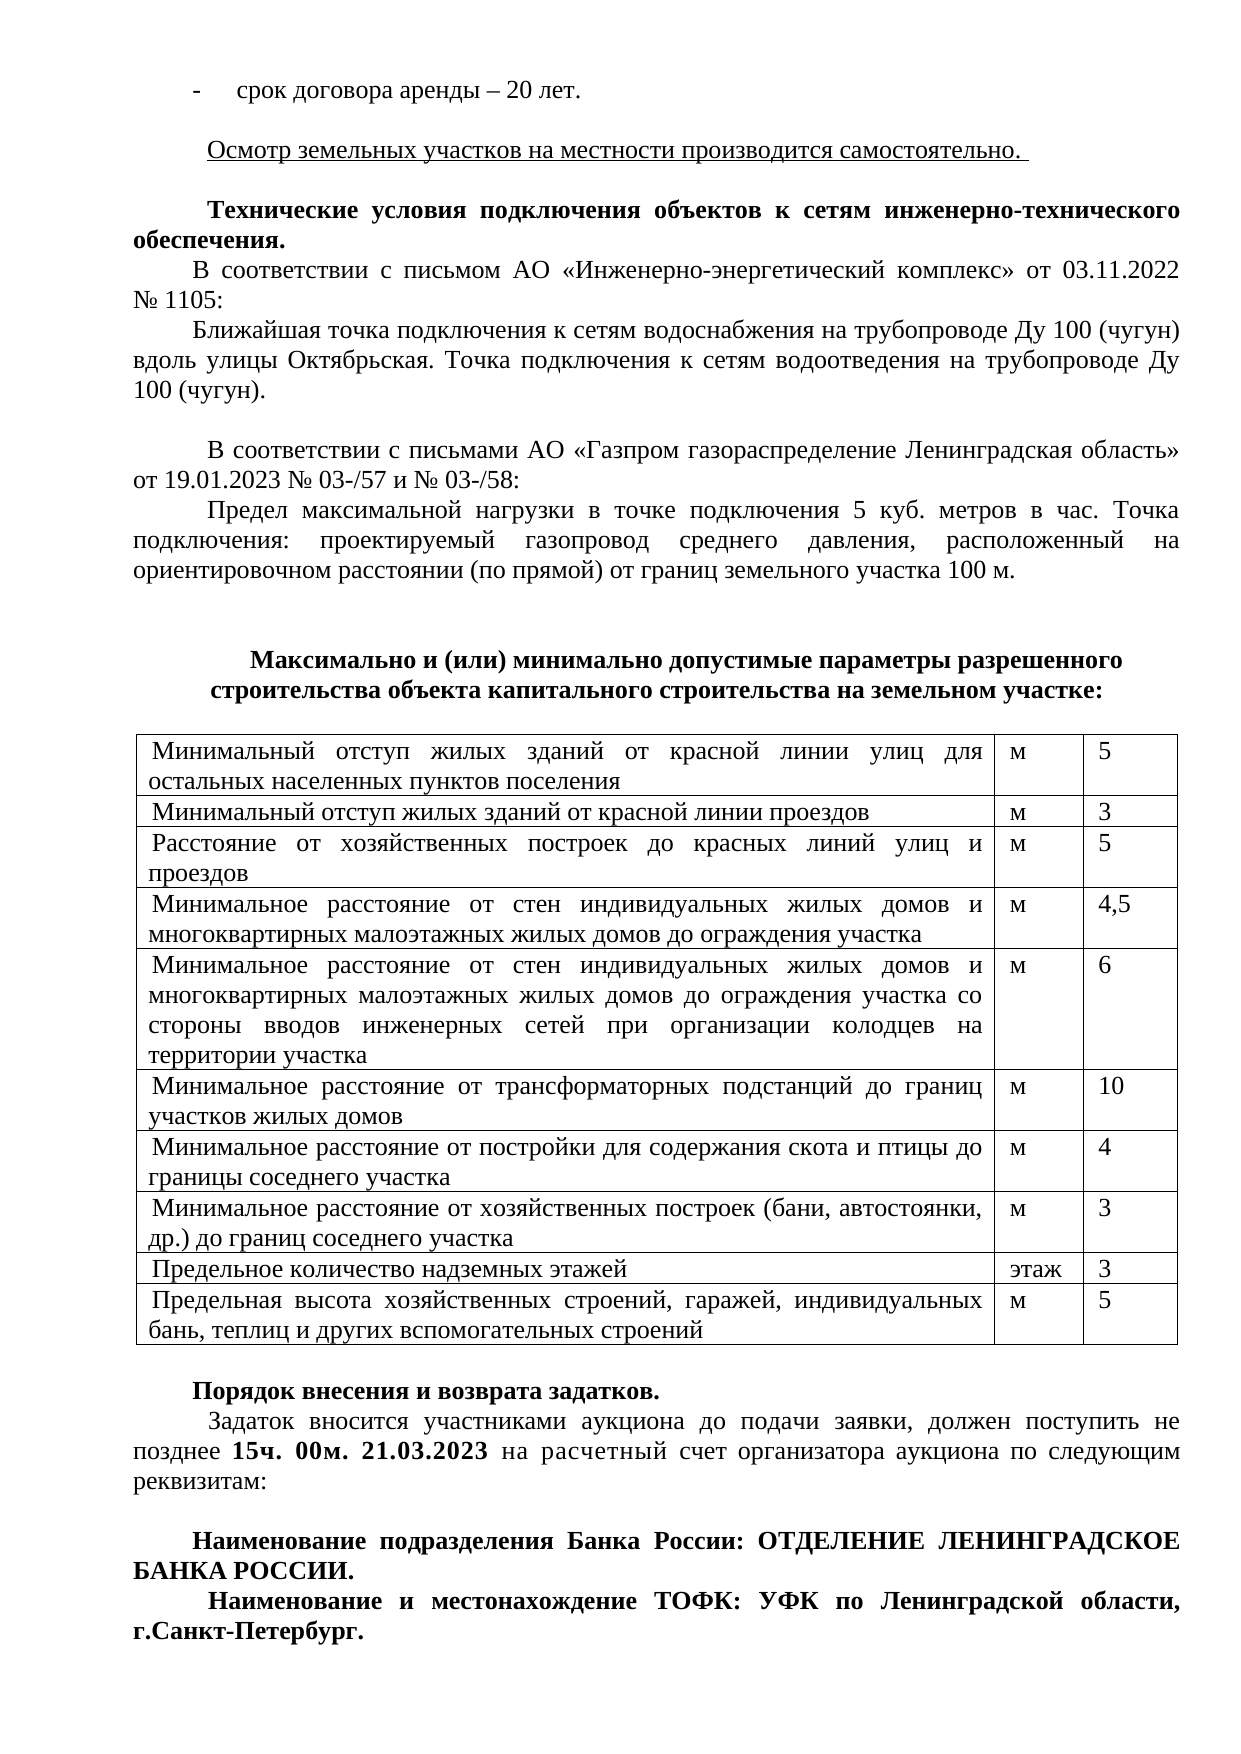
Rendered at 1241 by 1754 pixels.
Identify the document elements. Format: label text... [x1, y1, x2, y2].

table_cell 6 [1084, 949, 1177, 1069]
table_cell м [995, 1284, 1083, 1344]
table_header м [995, 735, 1083, 795]
table_cell 3 [1084, 1253, 1177, 1283]
table_cell м [995, 888, 1083, 948]
table_header Минимальный отступ жилых зданий от красной линии улиц для остальных населенных пунктов поселения [137, 735, 994, 795]
table_cell Предельная высота хозяйственных строений, гаражей, индивидуальных бань, теплиц и других вспомогательных строений [137, 1284, 994, 1344]
table_cell м [995, 1131, 1083, 1191]
text Осмотр земельных участков на местности производится самостоятельно. [133, 134, 1181, 164]
text Предел максимальной нагрузки в точке подключения 5 куб. метров в час. Точка подключения: проектируемый газопровод среднего давления, расположенный на ориентировочном расстоянии (по прямой) от границ земельного участка 100 м. [133, 494, 1181, 584]
table_cell Минимальный отступ жилых зданий от красной линии проездов [137, 796, 994, 826]
text Максимально и (или) минимально допустимые параметры разрешенного строительства объекта капитального строительства на земельном участке: [133, 644, 1181, 704]
table_header 5 [1084, 735, 1177, 795]
table_cell 5 [1084, 827, 1177, 887]
table_cell 5 [1084, 1284, 1177, 1344]
table_cell м [995, 1192, 1083, 1252]
table_cell 3 [1084, 796, 1177, 826]
text В соответствии с письмом АО «Инженерно-энергетический комплекс» от 03.11.2022 № 1105: [133, 254, 1181, 314]
table_cell 4 [1084, 1131, 1177, 1191]
table_cell 4,5 [1084, 888, 1177, 948]
text Порядок внесения и возврата задатков. [133, 1375, 1181, 1405]
table_cell 3 [1084, 1192, 1177, 1252]
table_cell Минимальное расстояние от хозяйственных построек (бани, автостоянки, др.) до границ соседнего участка [137, 1192, 994, 1252]
table_cell этаж [995, 1253, 1083, 1283]
table_cell Минимальное расстояние от стен индивидуальных жилых домов и многоквартирных малоэтажных жилых домов до ограждения участка [137, 888, 994, 948]
table_cell Минимальное расстояние от постройки для содержания скота и птицы до границы соседнего участка [137, 1131, 994, 1191]
text Наименование и местонахождение ТОФК: УФК по Ленинградской области, г.Санкт-Петербург. [133, 1585, 1181, 1645]
text Ближайшая точка подключения к сетям водоснабжения на трубопроводе Ду 100 (чугун) вдоль улицы Октябрьская. Точка подключения к сетям водоотведения на трубопроводе Ду 100 (чугун). [133, 314, 1181, 404]
table_cell м [995, 1070, 1083, 1130]
text Технические условия подключения объектов к сетям инженерно-технического обеспечения. [133, 194, 1181, 254]
text Задаток вносится участниками аукциона до подачи заявки, должен поступить не позднее 15ч. 00м. 21.03.2023 на расчетный счет организатора аукциона по следующим реквизитам: [133, 1405, 1181, 1495]
table_cell м [995, 949, 1083, 1069]
text В соответствии с письмами АО «Газпром газораспределение Ленинградская область» от 19.01.2023 № 03-/57 и № 03-/58: [133, 434, 1181, 494]
table_cell м [995, 827, 1083, 887]
table_cell 10 [1084, 1070, 1177, 1130]
table_cell Минимальное расстояние от трансформаторных подстанций до границ участков жилых домов [137, 1070, 994, 1130]
text - срок договора аренды – 20 лет. [133, 74, 1181, 104]
table_cell м [995, 796, 1083, 826]
table_cell Предельное количество надземных этажей [137, 1253, 994, 1283]
table_cell Расстояние от хозяйственных построек до красных линий улиц и проездов [137, 827, 994, 887]
text Наименование подразделения Банка России: ОТДЕЛЕНИЕ ЛЕНИНГРАДСКОЕ БАНКА РОССИИ. [133, 1525, 1181, 1585]
table_cell Минимальное расстояние от стен индивидуальных жилых домов и многоквартирных малоэтажных жилых домов до ограждения участка со стороны вводов инженерных сетей при организации колодцев на территории участка [137, 949, 994, 1069]
